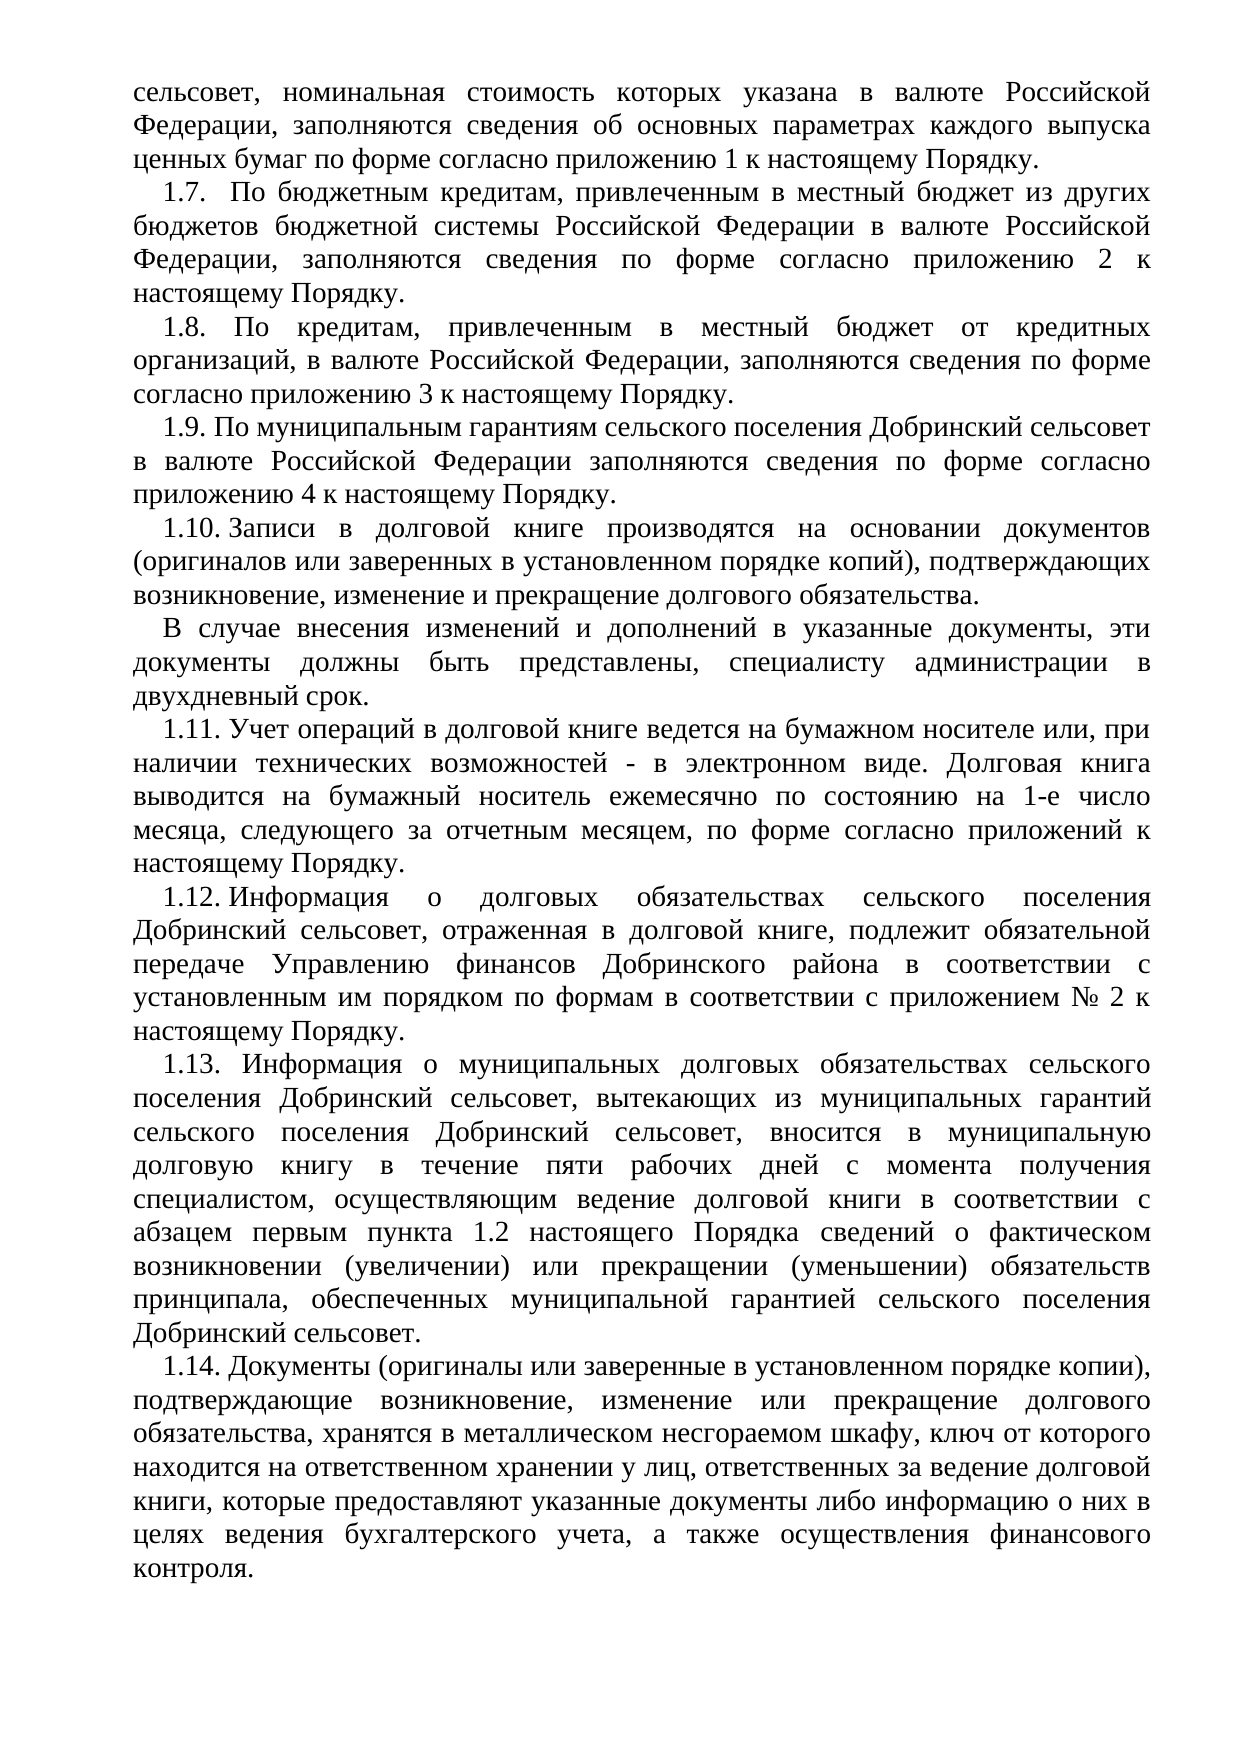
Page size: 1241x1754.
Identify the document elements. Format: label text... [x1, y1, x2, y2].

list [133, 74, 1152, 174]
text 1.10. Записи в долговой книге производятся на основании документов (оригиналов или заверенных в установленном порядке копий), подтверждающих возникновение, изменение и прекращение долгового обязательства. [133, 510, 1152, 611]
text В случае внесения изменений и дополнений в указанные документы, эти документы должны быть представлены, специалисту администрации в двухдневный срок. [133, 611, 1152, 711]
list 1.9. По муниципальным гарантиям сельского поселения Добринский сельсовет в валюте Российской Федерации заполняются сведения по форме согласно приложению 4 к настоящему Порядку. [133, 409, 1152, 510]
list 1.8. По кредитам, привлеченным в местный бюджет от кредитных организаций, в валюте Российской Федерации, заполняются сведения по форме согласно приложению 3 к настоящему Порядку. [133, 309, 1152, 409]
list 1.7. По бюджетным кредитам, привлеченным в местный бюджет из других бюджетов бюджетной системы Российской Федерации в валюте Российской Федерации, заполняются сведения по форме согласно приложению 2 к настоящему Порядку. [133, 174, 1152, 309]
text 1.11. Учет операций в долговой книге ведется на бумажном носителе или, при наличии технических возможностей - в электронном виде. Долговая книга выводится на бумажный носитель ежемесячно по состоянию на 1-е число месяца, следующего за отчетным месяцем, по форме согласно приложений к настоящему Порядку. [133, 711, 1152, 879]
text 1.13. Информация о муниципальных долговых обязательствах сельского поселения Добринский сельсовет, вытекающих из муниципальных гарантий сельского поселения Добринский сельсовет, вносится в муниципальную долговую книгу в течение пяти рабочих дней с момента получения специалистом, осуществляющим ведение долговой книги в соответствии с абзацем первым пункта 1.2 настоящего Порядка сведений о фактическом возникновении (увеличении) или прекращении (уменьшении) обязательств принципала, обеспеченных муниципальной гарантией сельского поселения Добринский сельсовет. [133, 1047, 1152, 1348]
text 1.12. Информация о долговых обязательствах сельского поселения Добринский сельсовет, отраженная в долговой книге, подлежит обязательной передаче Управлению финансов Добринского района в соответствии с установленным им порядком по формам в соответствии с приложением № 2 к настоящему Порядку. [133, 879, 1152, 1047]
text 1.14. Документы (оригиналы или заверенные в установленном порядке копии), подтверждающие возникновение, изменение или прекращение долгового обязательства, хранятся в металлическом несгораемом шкафу, ключ от которого находится на ответственном хранении у лиц, ответственных за ведение долговой книги, которые предоставляют указанные документы либо информацию о них в целях ведения бухгалтерского учета, а также осуществления финансового контроля. [133, 1348, 1152, 1583]
